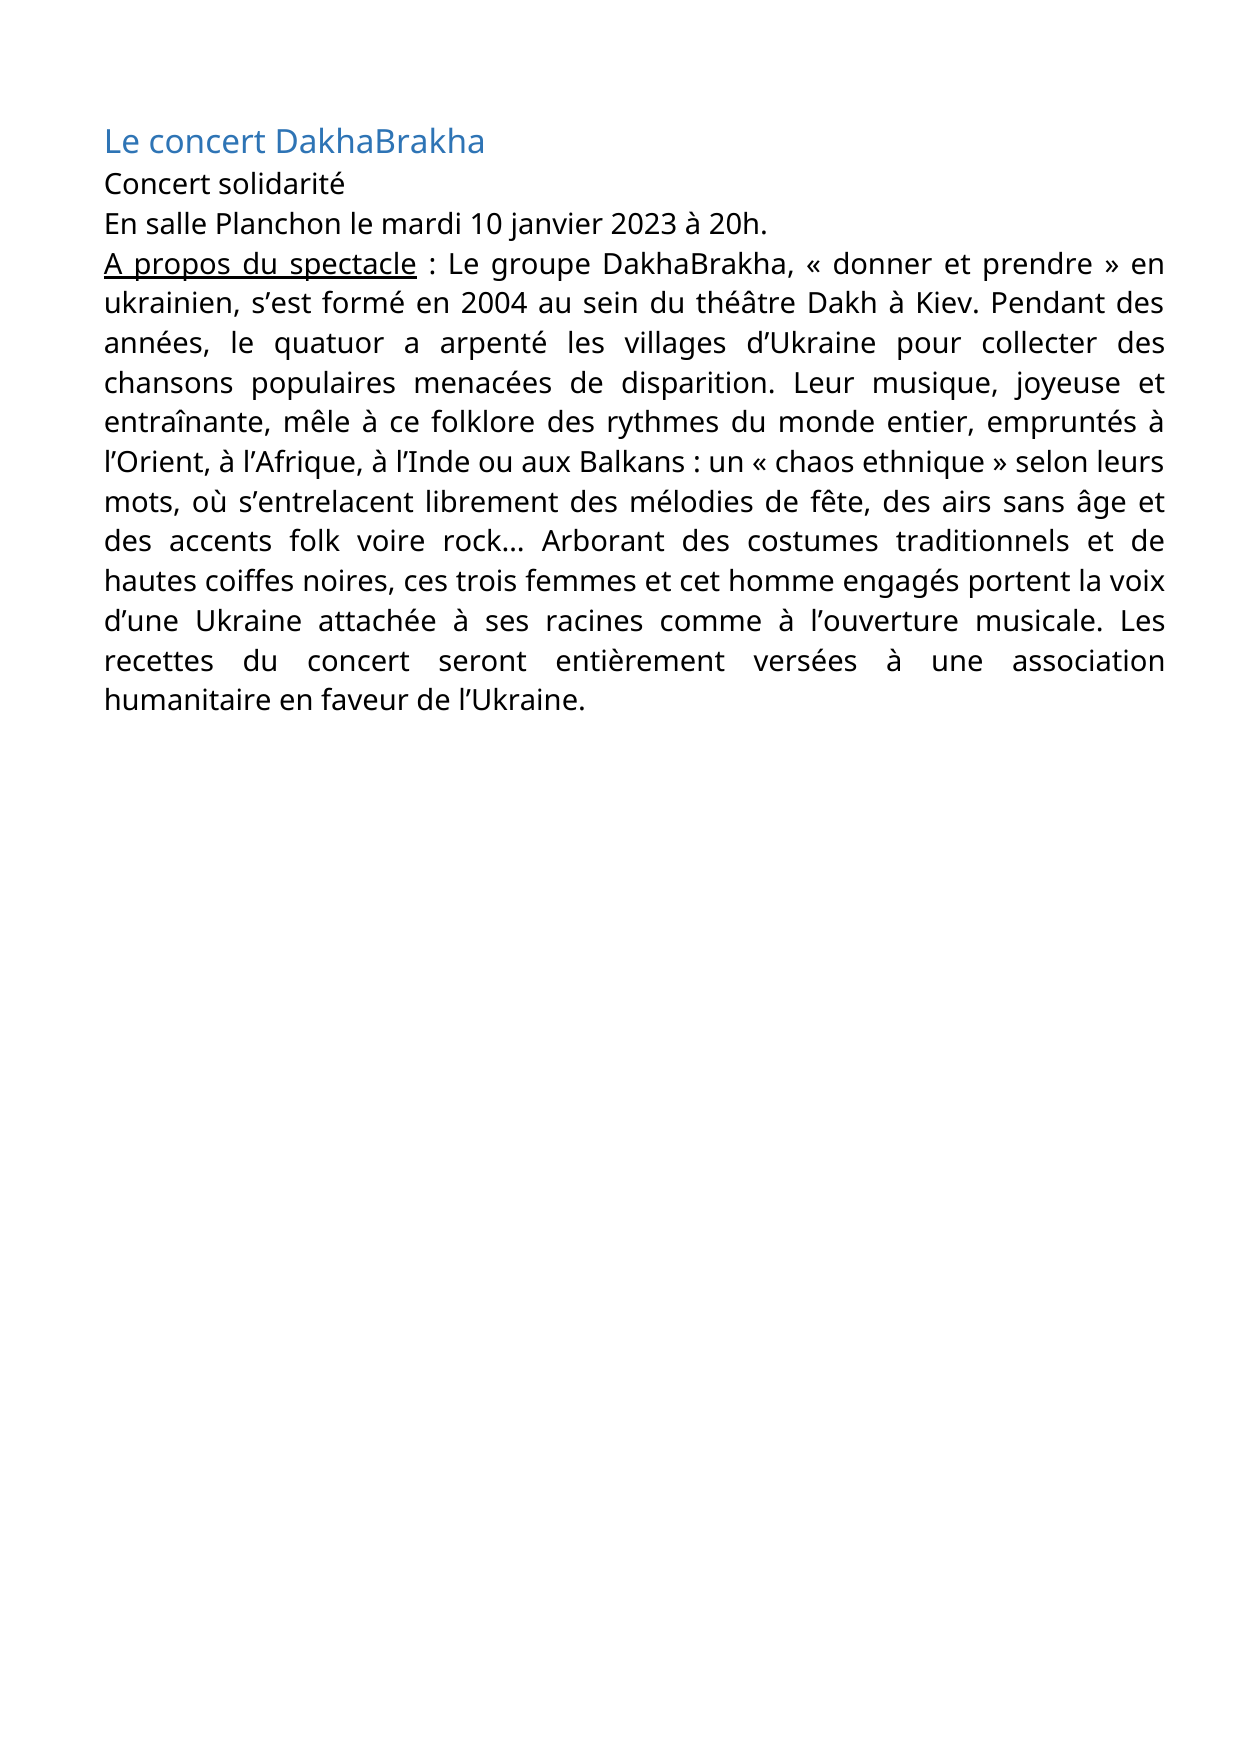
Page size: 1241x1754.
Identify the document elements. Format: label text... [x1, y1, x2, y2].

text Le concert DakhaBrakha [103, 118, 1167, 163]
text En salle Planchon le mardi 10 janvier 2023 à 20h. [103, 203, 1167, 243]
text A propos du spectacle : Le groupe DakhaBrakha, « donner et prendre » en ukrainien, s’est formé en 2004 au sein du théâtre Dakh à Kiev. Pendant des années, le quatuor a arpenté les villages d’Ukraine pour collecter des chansons populaires menacées de disparition. Leur musique, joyeuse et entraînante, mêle à ce folklore des rythmes du monde entier, empruntés à l’Orient, à l’Afrique, à l’Inde ou aux Balkans : un « chaos ethnique » selon leurs mots, où s’entrelacent librement des mélodies de fête, des airs sans âge et des accents folk voire rock… Arborant des costumes traditionnels et de hautes coiffes noires, ces trois femmes et cet homme engagés portent la voix d’une Ukraine attachée à ses racines comme à l’ouverture musicale. Les recettes du concert seront entièrement versées à une association humanitaire en faveur de l’Ukraine. [103, 243, 1167, 719]
text Concert solidarité [103, 163, 1167, 203]
